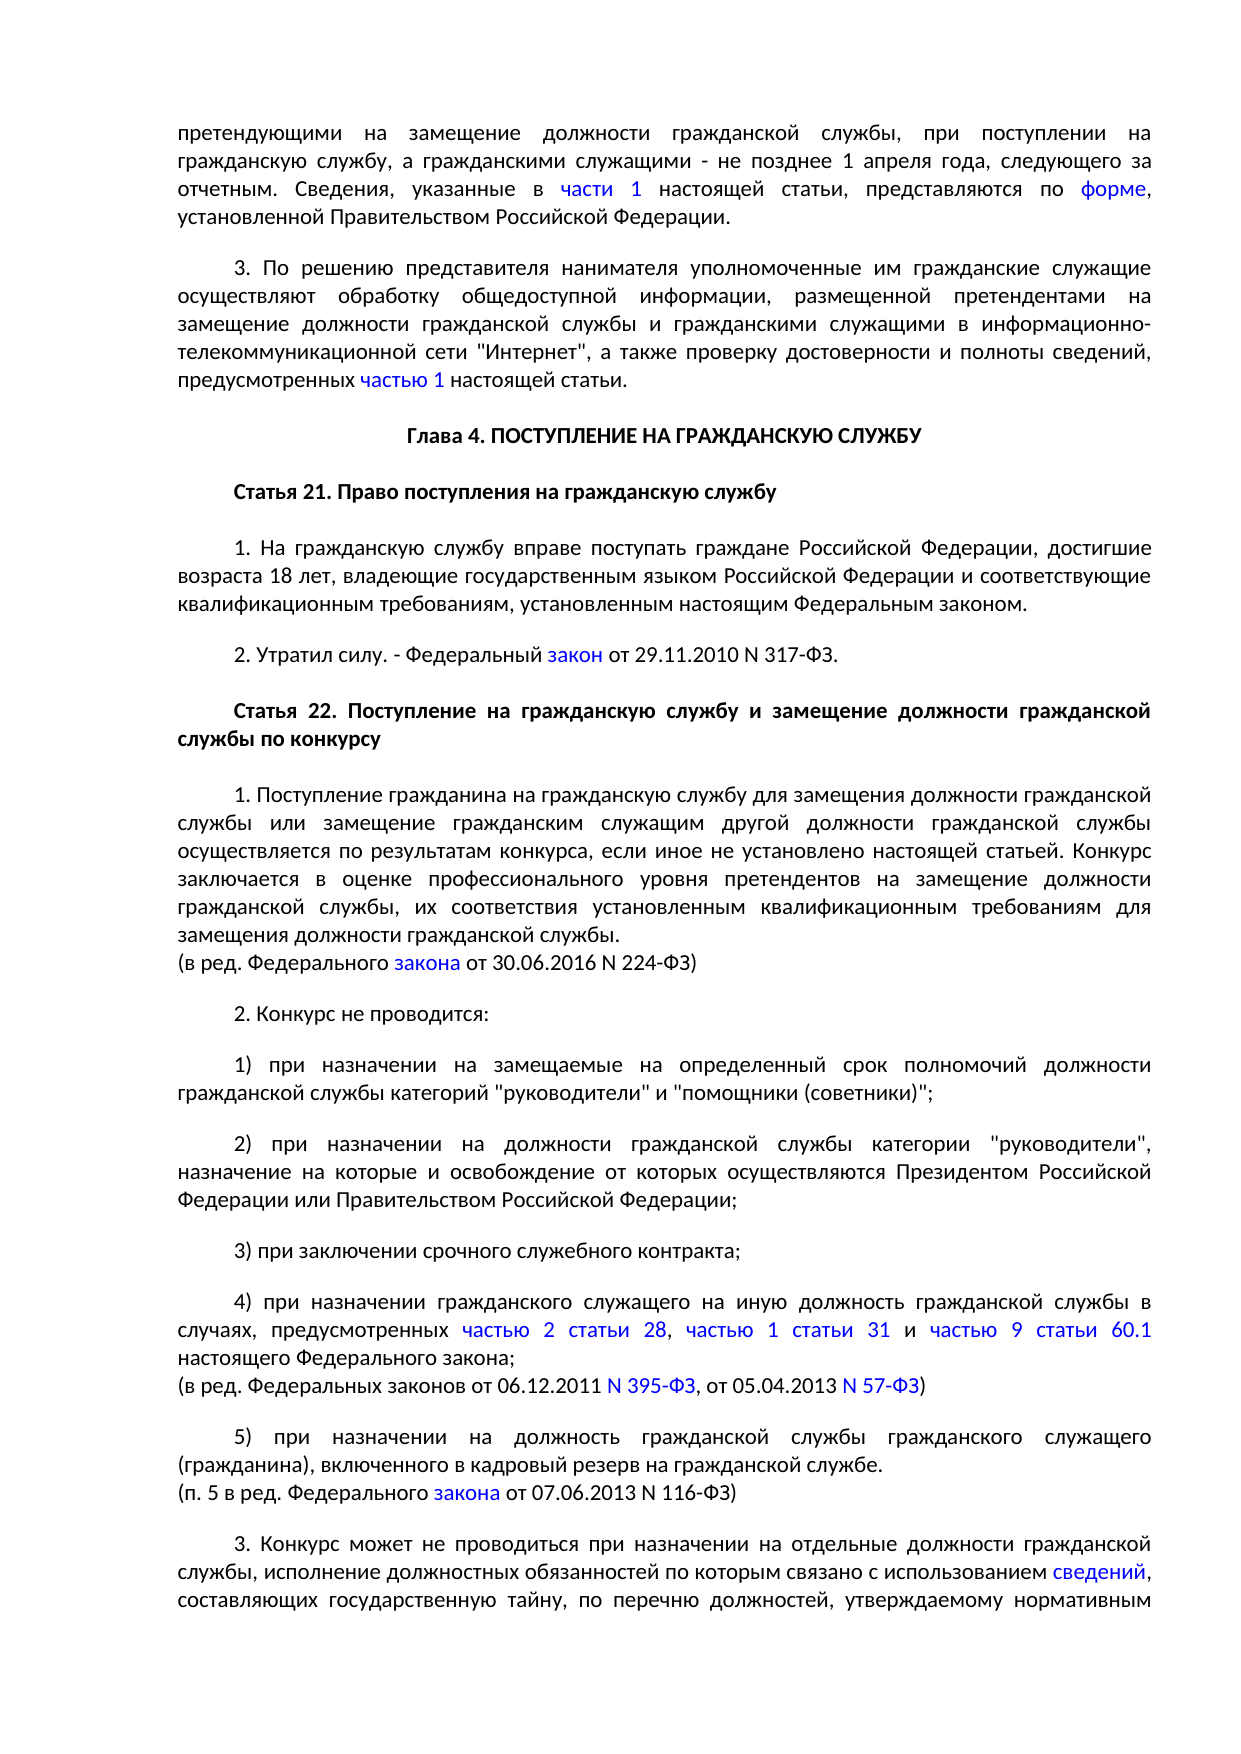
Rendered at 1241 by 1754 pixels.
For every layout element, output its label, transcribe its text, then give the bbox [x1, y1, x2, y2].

title Статья 21. Право поступления на гражданскую службу [177, 477, 1152, 505]
text (в ред. Федеральных законов от 06.12.2011 N 395-ФЗ, от 05.04.2013 N 57-ФЗ) [177, 1371, 1152, 1399]
text 1. На гражданскую службу вправе поступать граждане Российской Федерации, достигшие возраста 18 лет, владеющие государственным языком Российской Федерации и соответствующие квалификационным требованиям, установленным настоящим Федеральным законом. [177, 533, 1152, 617]
text 2) при назначении на должности гражданской службы категории "руководители", назначение на которые и освобождение от которых осуществляются Президентом Российской Федерации или Правительством Российской Федерации; [177, 1129, 1152, 1213]
text 5) при назначении на должность гражданской службы гражданского служащего (гражданина), включенного в кадровый резерв на гражданской службе. [177, 1422, 1152, 1478]
text 1. Поступление гражданина на гражданскую службу для замещения должности гражданской службы или замещение гражданским служащим другой должности гражданской службы осуществляется по результатам конкурса, если иное не установлено настоящей статьей. Конкурс заключается в оценке профессионального уровня претендентов на замещение должности гражданской службы, их соответствия установленным квалификационным требованиям для замещения должности гражданской службы. [177, 780, 1152, 948]
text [177, 1529, 1152, 1613]
text 2. Конкурс не проводится: [177, 999, 1152, 1027]
text (п. 5 в ред. Федерального закона от 07.06.2013 N 116-ФЗ) [177, 1478, 1152, 1506]
text 4) при назначении гражданского служащего на иную должность гражданской службы в случаях, предусмотренных частью 2 статьи 28, частью 1 статьи 31 и частью 9 статьи 60.1 настоящего Федерального закона; [177, 1287, 1152, 1371]
text 3. По решению представителя нанимателя уполномоченные им гражданские служащие осуществляют обработку общедоступной информации, размещенной претендентами на замещение должности гражданской службы и гражданскими служащими в информационно-телекоммуникационной сети "Интернет", а также проверку достоверности и полноты сведений, предусмотренных частью 1 настоящей статьи. [177, 253, 1152, 393]
text 2. Утратил силу. - Федеральный закон от 29.11.2010 N 317-ФЗ. [177, 640, 1152, 668]
text 3) при заключении срочного служебного контракта; [177, 1236, 1152, 1264]
text 1) при назначении на замещаемые на определенный срок полномочий должности гражданской службы категорий "руководители" и "помощники (советники)"; [177, 1050, 1152, 1106]
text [177, 118, 1152, 230]
text (в ред. Федерального закона от 30.06.2016 N 224-ФЗ) [177, 948, 1152, 977]
title Статья 22. Поступление на гражданскую службу и замещение должности гражданской службы по конкурсу [177, 696, 1152, 752]
title Глава 4. ПОСТУПЛЕНИЕ НА ГРАЖДАНСКУЮ СЛУЖБУ [177, 421, 1152, 449]
